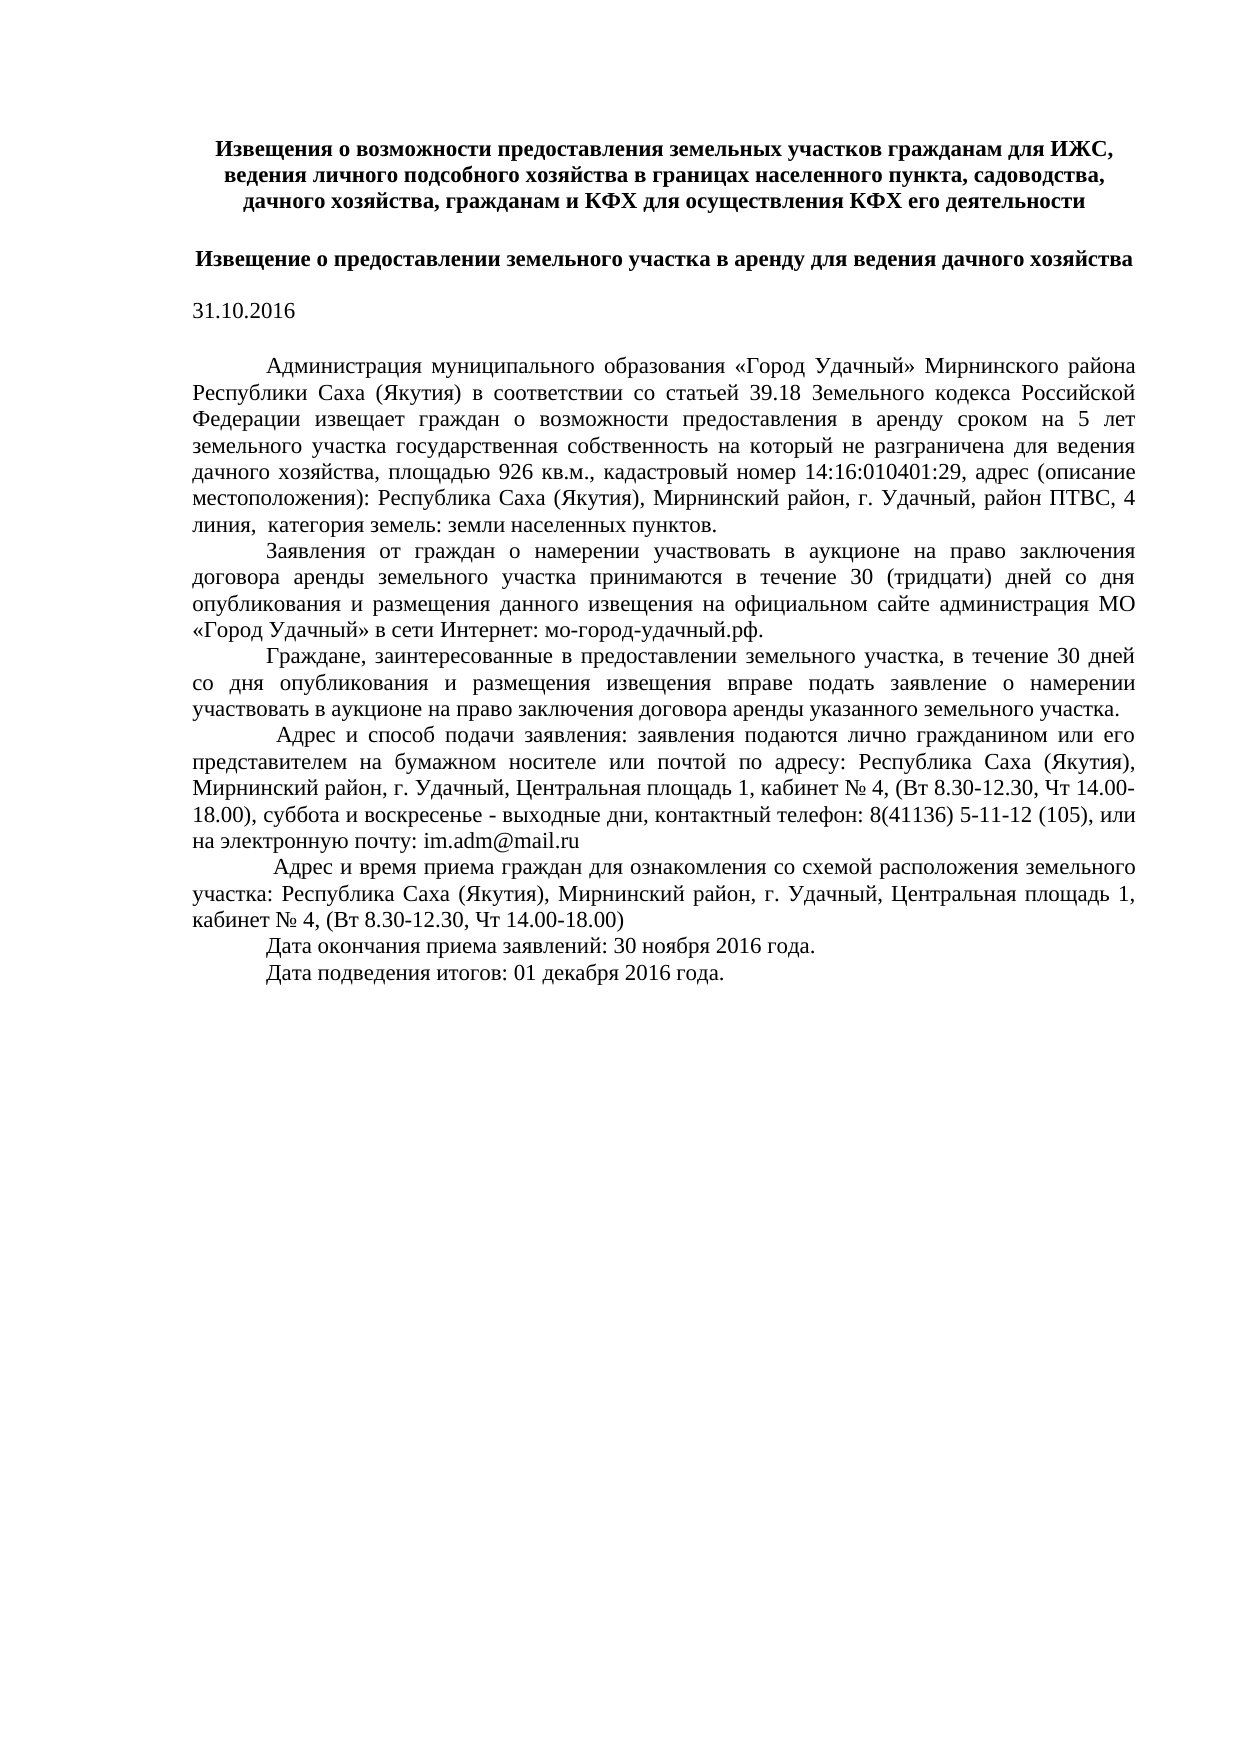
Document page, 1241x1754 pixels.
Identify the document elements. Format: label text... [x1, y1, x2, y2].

text Адрес и способ подачи заявления: заявления подаются лично гражданином или его представителем на бумажном носителе или почтой по адресу: Республика Саха (Якутия), Мирнинский район, г. Удачный, Центральная площадь 1, кабинет № 4, (Вт 8.30-12.30, Чт 14.00-18.00), суббота и воскресенье - выходные дни, контактный телефон: 8(41136) 5-11-12 (105), или на электронную почту: im.adm@mail.ru [192, 722, 1137, 853]
text Заявления от граждан о намерении участвовать в аукционе на право заключения договора аренды земельного участка принимаются в течение 30 (тридцати) дней со дня опубликования и размещения данного извещения на официальном сайте администрация МО «Город Удачный» в сети Интернет: мо-город-удачный.рф. [192, 537, 1137, 642]
text Адрес и время приема граждан для ознакомления со схемой расположения земельного участка: Республика Саха (Якутия), Мирнинский район, г. Удачный, Центральная площадь 1, кабинет № 4, (Вт 8.30-12.30, Чт 14.00-18.00) [192, 853, 1137, 932]
text 31.10.2016 [192, 297, 1137, 324]
text Администрация муниципального образования «Город Удачный» Мирнинского района Республики Саха (Якутия) в соответствии со статьей 39.18 Земельного кодекса Российской Федерации извещает граждан о возможности предоставления в аренду сроком на 5 лет земельного участка государственная собственность на который не разграничена для ведения дачного хозяйства, площадью 926 кв.м., кадастровый номер 14:16:010401:29, адрес (описание местоположения): Республика Саха (Якутия), Мирнинский район, г. Удачный, район ПТВС, 4 линия, категория земель: земли населенных пунктов. [192, 353, 1137, 537]
text Дата окончания приема заявлений: 30 ноября 2016 года. [192, 932, 1137, 959]
text Дата подведения итогов: 01 декабря 2016 года. [192, 959, 1137, 985]
text Извещения о возможности предоставления земельных участков гражданам для ИЖС, ведения личного подсобного хозяйства в границах населенного пункта, садоводства, дачного хозяйства, гражданам и КФХ для осуществления КФХ его деятельности [192, 134, 1137, 214]
text Граждане, заинтересованные в предоставлении земельного участка, в течение 30 дней со дня опубликования и размещения извещения вправе подать заявление о намерении участвовать в аукционе на право заключения договора аренды указанного земельного участка. [192, 642, 1137, 722]
text Извещение о предоставлении земельного участка в аренду для ведения дачного хозяйства [192, 245, 1137, 271]
